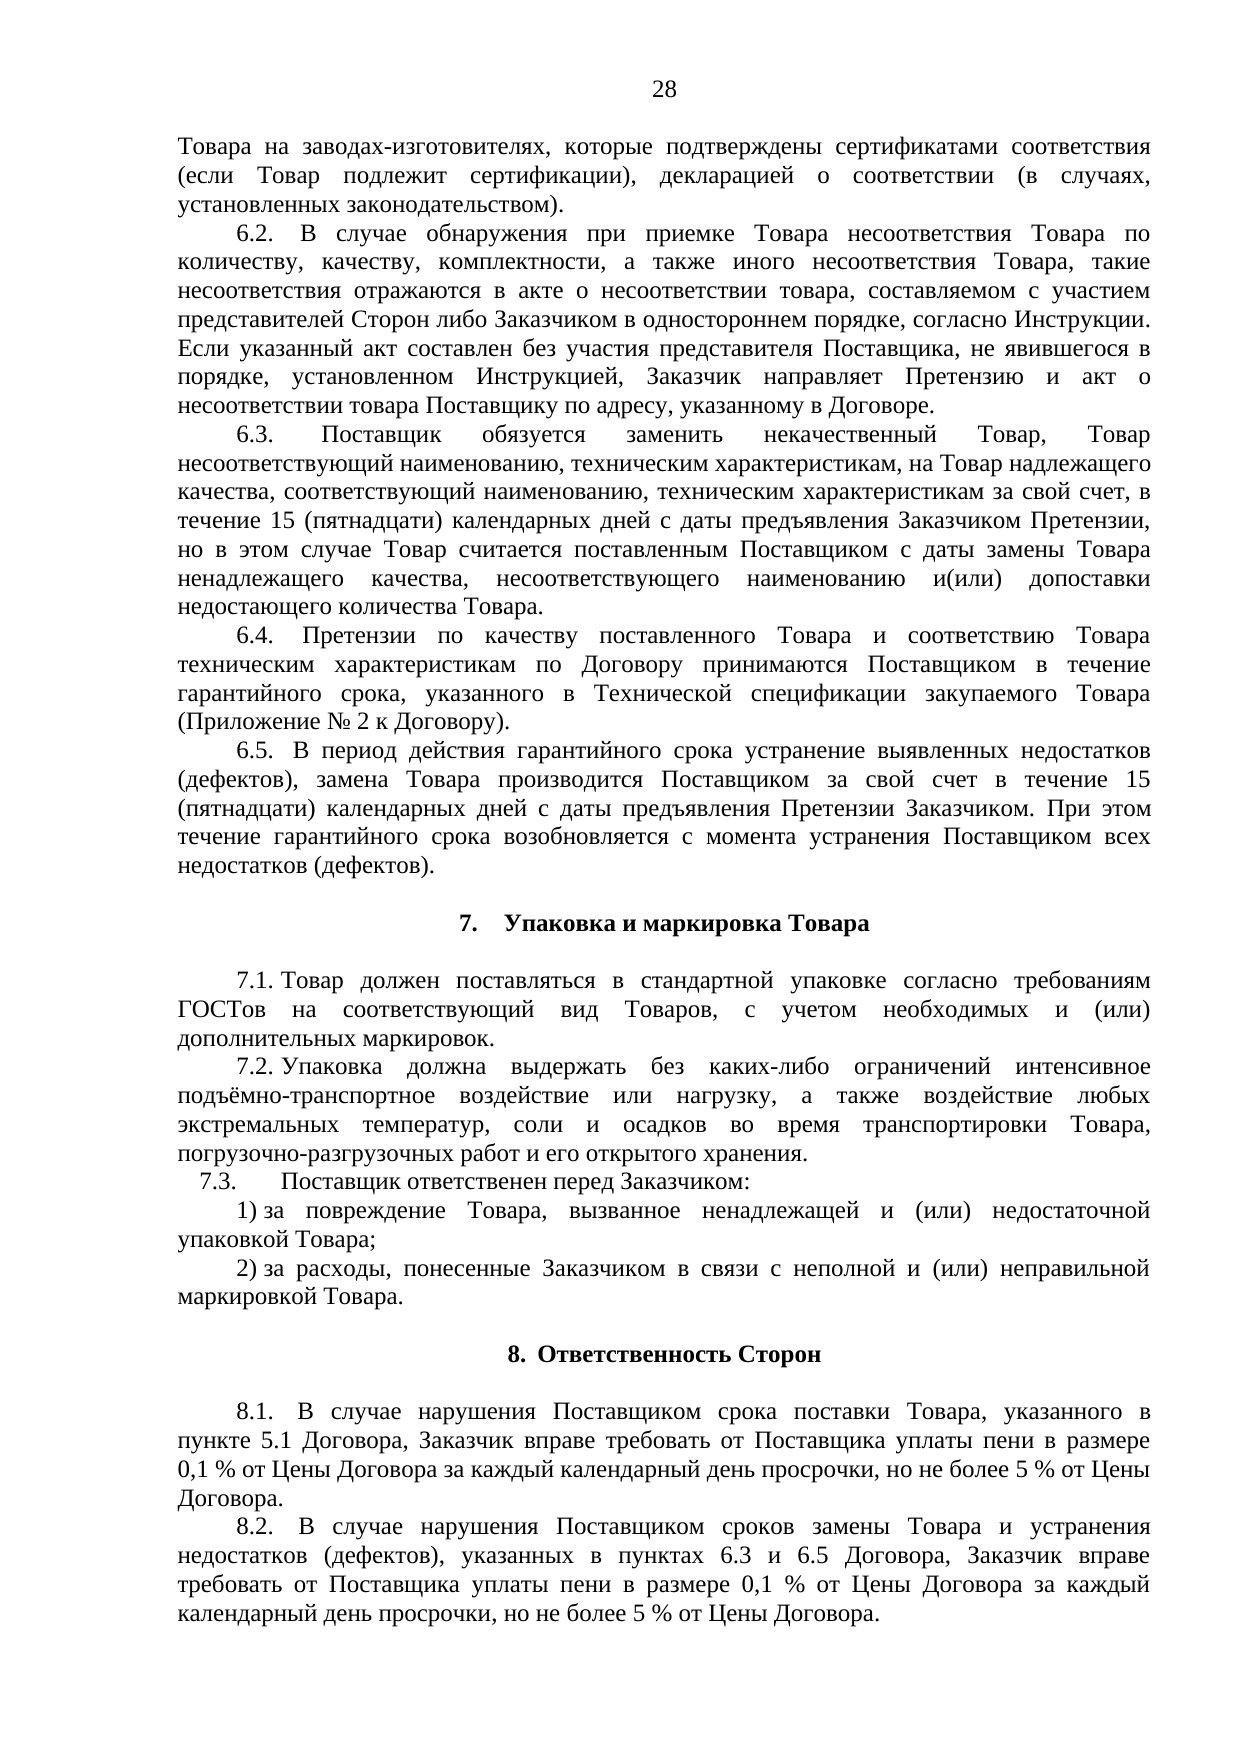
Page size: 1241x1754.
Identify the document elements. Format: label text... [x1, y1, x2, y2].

list Ответственность Сторон [177, 1339, 1152, 1368]
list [177, 131, 1152, 218]
list за повреждение Товара, вызванное ненадлежащей и (или) недостаточной упаковкой Товара; [177, 1195, 1152, 1253]
list В период действия гарантийного срока устранение выявленных недостатков (дефектов), замена Товара производится Поставщиком за свой счет в течение 15 (пятнадцати) календарных дней с даты предъявления Претензии Заказчиком. При этом течение гарантийного срока возобновляется с момента устранения Поставщиком всех недостатков (дефектов). [177, 735, 1152, 879]
list Претензии по качеству поставленного Товара и соответствию Товара техническим характеристикам по Договору принимаются Поставщиком в течение гарантийного срока, указанного в Технической спецификации закупаемого Товара (Приложение № 2 к Договору). [177, 620, 1152, 735]
list Упаковка должна выдержать без каких-либо ограничений интенсивное подъёмно-транспортное воздействие или нагрузку, а также воздействие любых экстремальных температур, соли и осадков во время транспортировки Товара, погрузочно-разгрузочных работ и его открытого хранения. [177, 1051, 1152, 1166]
list Товар должен поставляться в стандартной упаковке согласно требованиям ГОСТов на соответствующий вид Товаров, с учетом необходимых и (или) дополнительных маркировок. [177, 965, 1152, 1051]
list Упаковка и маркировка Товара [177, 908, 1152, 936]
list В случае обнаружения при приемке Товара несоответствия Товара по количеству, качеству, комплектности, а также иного несоответствия Товара, такие несоответствия отражаются в акте о несоответствии товара, составляемом с участием представителей Сторон либо Заказчиком в одностороннем порядке, согласно Инструкции. Если указанный акт составлен без участия представителя Поставщика, не явившегося в порядке, установленном Инструкцией, Заказчик направляет Претензию и акт о несоответствии товара Поставщику по адресу, указанному в Договоре. [177, 218, 1152, 419]
list Поставщик обязуется заменить некачественный Товар, Товар несоответствующий наименованию, техническим характеристикам, на Товар надлежащего качества, соответствующий наименованию, техническим характеристикам за свой счет, в течение 15 (пятнадцати) календарных дней с даты предъявления Заказчиком Претензии, но в этом случае Товар считается поставленным Поставщиком с даты замены Товара ненадлежащего качества, несоответствующего наименованию и(или) допоставки недостающего количества Товара. [177, 419, 1152, 620]
list В случае нарушения Поставщиком срока поставки Товара, указанного в пункте 5.1 Договора, Заказчик вправе требовать от Поставщика уплаты пени в размере 0,1 % от Цены Договора за каждый календарный день просрочки, но не более 5 % от Цены Договора. [177, 1396, 1152, 1511]
list за расходы, понесенные Заказчиком в связи с неполной и (или) неправильной маркировкой Товара. [177, 1253, 1152, 1310]
list В случае нарушения Поставщиком сроков замены Товара и устранения недостатков (дефектов), указанных в пунктах 6.3 и 6.5 Договора, Заказчик вправе требовать от Поставщика уплаты пени в размере 0,1 % от Цены Договора за каждый календарный день просрочки, но не более 5 % от Цены Договора. [177, 1511, 1152, 1626]
list Поставщик ответственен перед Заказчиком: [177, 1166, 1152, 1195]
